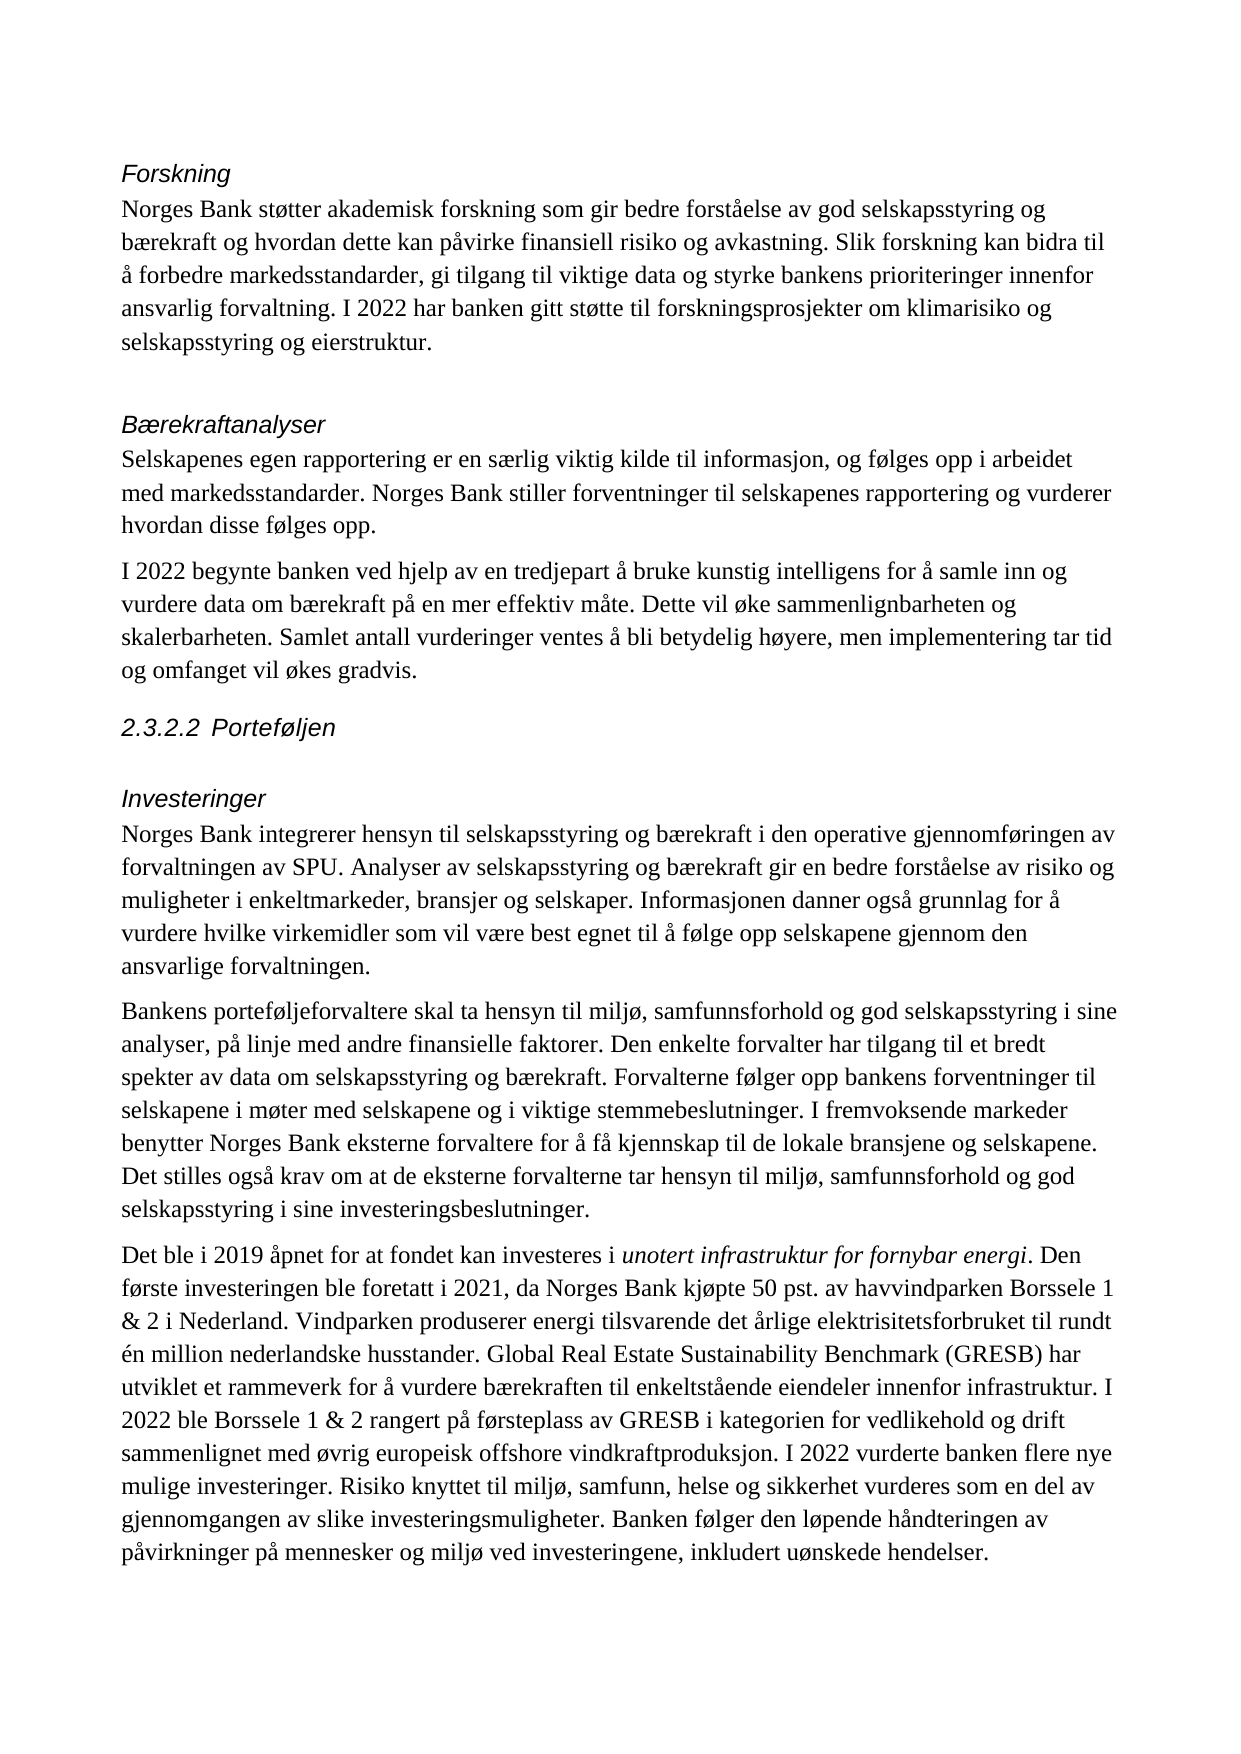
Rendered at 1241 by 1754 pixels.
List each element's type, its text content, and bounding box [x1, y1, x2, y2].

text Norges Bank integrerer hensyn til selskapsstyring og bærekraft i den operative gjennomføringen av forvaltningen av SPU. Analyser av selskapsstyring og bærekraft gir en bedre forståelse av risiko og muligheter i enkeltmarkeder, bransjer og selskaper. Informasjonen danner også grunnlag for å vurdere hvilke virkemidler som vil være best egnet til å følge opp selskapene gjennom den ansvarlige forvaltningen. [121, 819, 1119, 979]
text Investeringer [121, 784, 1119, 812]
text Norges Bank støtter akademisk forskning som gir bedre forståelse av god selskapsstyring og bærekraft og hvordan dette kan påvirke finansiell risiko og avkastning. Slik forskning kan bidra til å forbedre markedsstandarder, gi tilgang til viktige data og styrke bankens prioriteringer innenfor ansvarlig forvaltning. I 2022 har banken gitt støtte til forskningsprosjekter om klimarisiko og selskapsstyring og eierstruktur. [121, 194, 1119, 355]
text Bankens porteføljeforvaltere skal ta hensyn til miljø, samfunnsforhold og god selskapsstyring i sine analyser, på linje med andre finansielle faktorer. Den enkelte forvalter har tilgang til et bredt spekter av data om selskapsstyring og bærekraft. Forvalterne følger opp bankens forventninger til selskapene i møter med selskapene og i viktige stemmebeslutninger. I fremvoksende markeder benytter Norges Bank eksterne forvaltere for å få kjennskap til de lokale bransjene og selskapene. Det stilles også krav om at de eksterne forvalterne tar hensyn til miljø, samfunnsforhold og god selskapsstyring i sine investeringsbeslutninger. [121, 996, 1119, 1223]
subtitle Porteføljen [121, 713, 1119, 742]
text Selskapenes egen rapportering er en særlig viktig kilde til informasjon, og følges opp i arbeidet med markedsstandarder. Norges Bank stiller forventninger til selskapenes rapportering og vurderer hvordan disse følges opp. [121, 444, 1119, 539]
text Det ble i 2019 åpnet for at fondet kan investeres i unotert infrastruktur for fornybar energi. Den første investeringen ble foretatt i 2021, da Norges Bank kjøpte 50 pst. av havvindparken Borssele 1 & 2 i Nederland. Vindparken produserer energi tilsvarende det årlige elektrisitetsforbruket til rundt én million nederlandske husstander. Global Real Estate Sustainability Benchmark (GRESB) har utviklet et rammeverk for å vurdere bærekraften til enkeltstående eiendeler innenfor infrastruktur. I 2022 ble Borssele 1 & 2 rangert på førsteplass av GRESB i kategorien for vedlikehold og drift sammenlignet med øvrig europeisk offshore vindkraftproduksjon. I 2022 vurderte banken flere nye mulige investeringer. Risiko knyttet til miljø, samfunn, helse og sikkerhet vurderes som en del av gjennomgangen av slike investeringsmuligheter. Banken følger den løpende håndteringen av påvirkninger på mennesker og miljø ved investeringene, inkludert uønskede hendelser. [121, 1240, 1119, 1566]
text I 2022 begynte banken ved hjelp av en tredjepart å bruke kunstig intelligens for å samle inn og vurdere data om bærekraft på en mer effektiv måte. Dette vil øke sammenlignbarheten og skalerbarheten. Samlet antall vurderinger ventes å bli betydelig høyere, men implementering tar tid og omfanget vil økes gradvis. [121, 556, 1119, 684]
text Bærekraftanalyser [121, 409, 1119, 438]
text Forskning [121, 159, 1119, 188]
